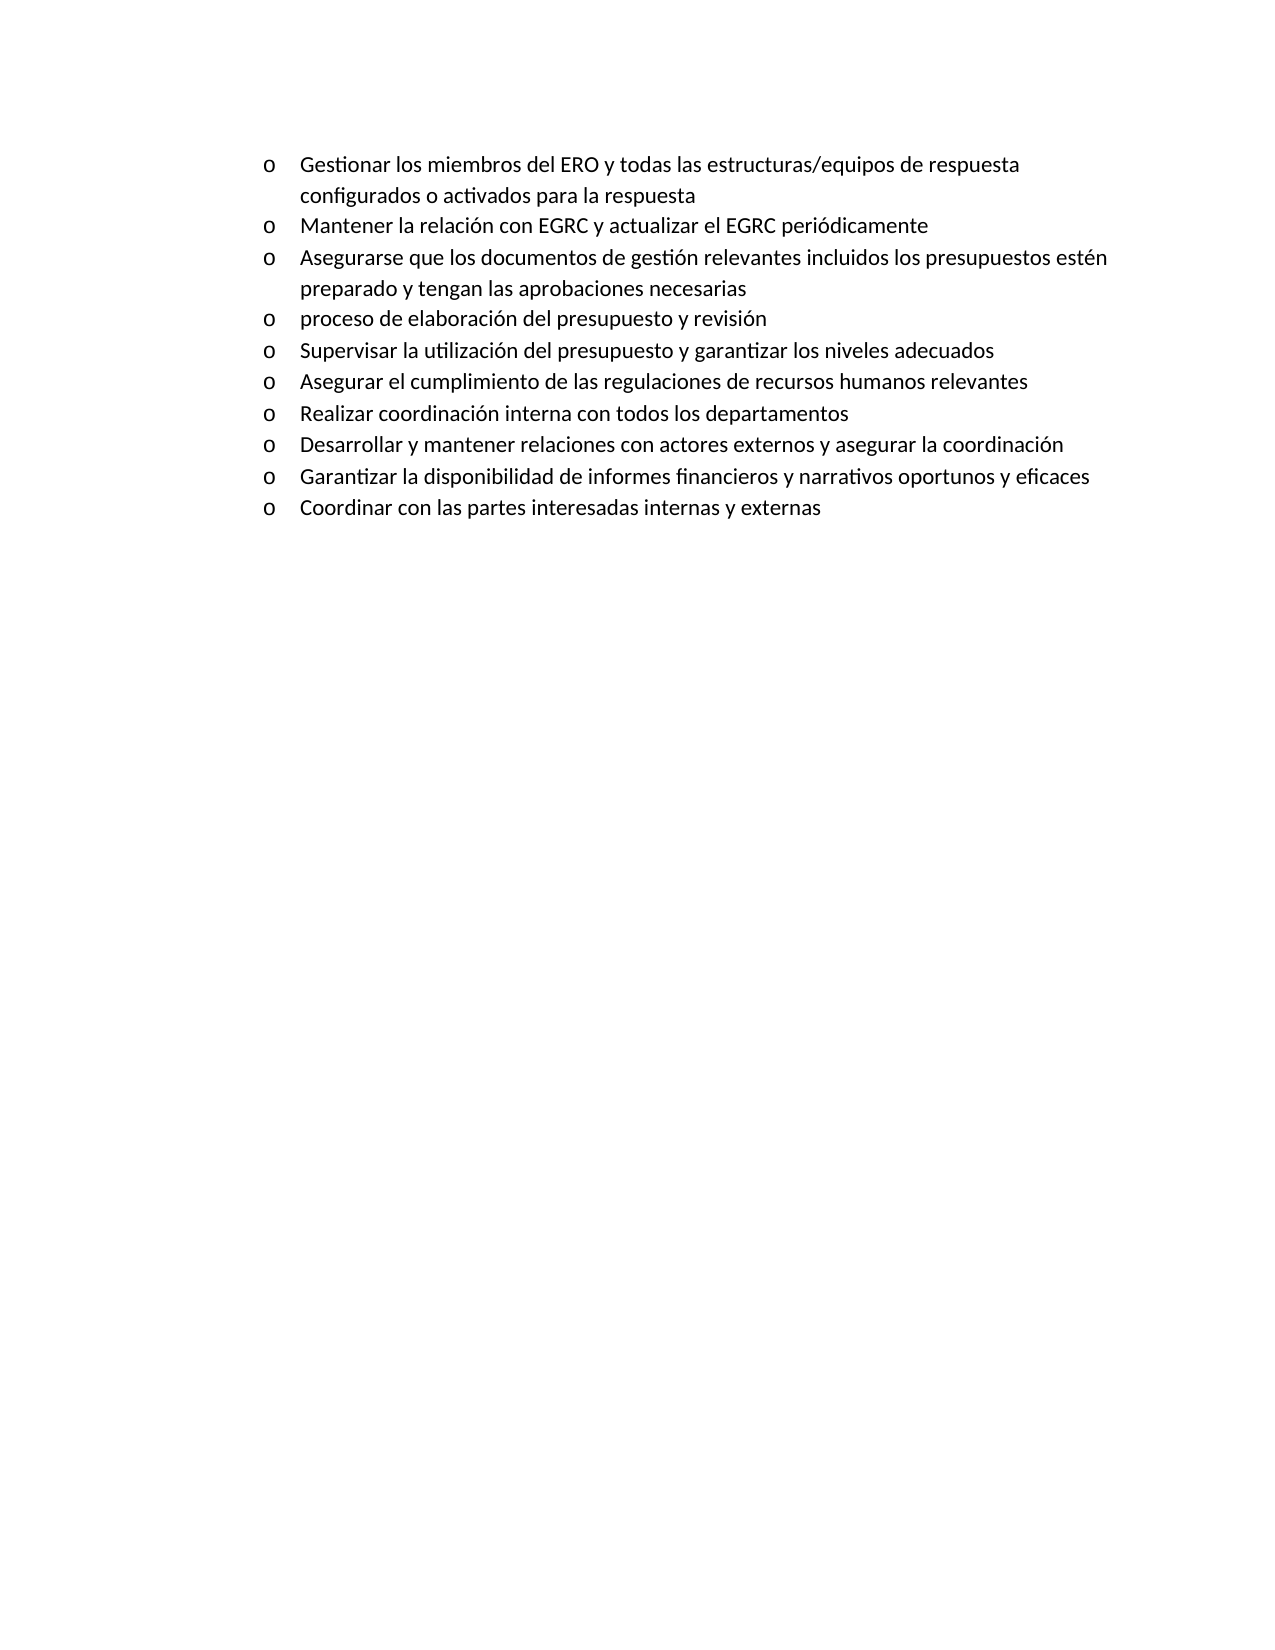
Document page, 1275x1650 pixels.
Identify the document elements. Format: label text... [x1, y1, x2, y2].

list Supervisar la utilización del presupuesto y garantizar los niveles adecuados [262, 336, 1125, 365]
list Mantener la relación con EGRC y actualizar el EGRC periódicamente [262, 212, 1125, 241]
list proceso de elaboración del presupuesto y revisión [262, 304, 1125, 334]
list Asegurar el cumplimiento de las regulaciones de recursos humanos relevantes [262, 367, 1125, 397]
list Gestionar los miembros del ERO y todas las estructuras/equipos de respuesta configurados o activados para la respuesta [262, 150, 1125, 209]
list Desarrollar y mantener relaciones con actores externos y asegurar la coordinación [262, 430, 1125, 459]
list Garantizar la disponibilidad de informes financieros y narrativos oportunos y eficaces [262, 462, 1125, 491]
list Coordinar con las partes interesadas internas y externas [262, 493, 1125, 522]
list Realizar coordinación interna con todos los departamentos [262, 399, 1125, 428]
list Asegurarse que los documentos de gestión relevantes incluidos los presupuestos estén preparado y tengan las aprobaciones necesarias [262, 243, 1125, 302]
